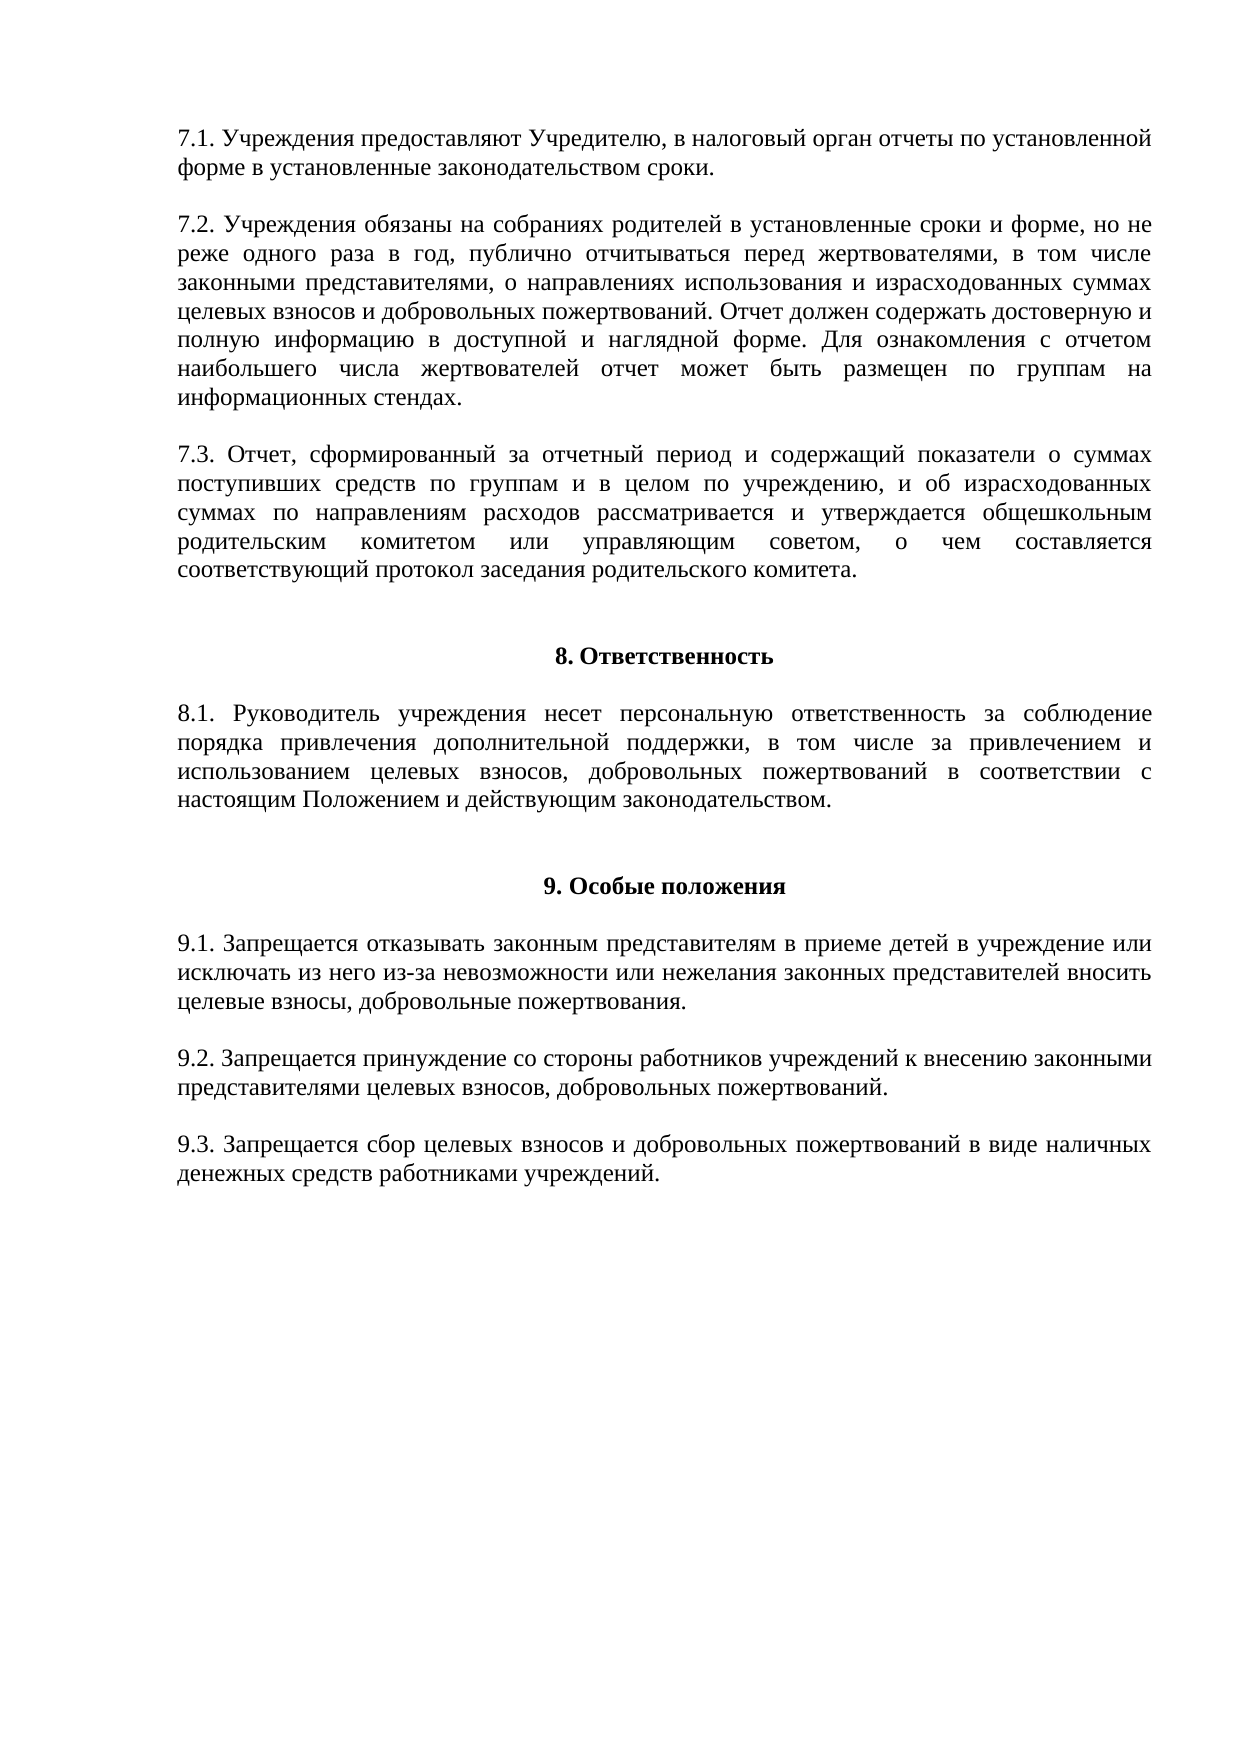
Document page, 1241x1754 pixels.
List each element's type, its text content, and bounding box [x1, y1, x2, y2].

list Отчет, сформированный за отчетный период и содержащий показатели о суммах поступивших средств по группам и в целом по учреждению, и об израсходованных суммах по направлениям расходов рассматривается и утверждается общешкольным родительским комитетом или управляющим советом, о чем составляется соответствующий протокол заседания родительского комитета. [177, 439, 1153, 583]
list Запрещается отказывать законным представителям в приеме детей в учреждение или исключать из него из-за невозможности или нежелания законных представителей вносить целевые взносы, добровольные пожертвования. [177, 928, 1153, 1014]
list Запрещается принуждение со стороны работников учреждений к внесению законными представителями целевых взносов, добровольных пожертвований. [177, 1043, 1153, 1101]
list Особые положения [543, 871, 1153, 899]
list Ответственность [555, 641, 1153, 669]
list Руководитель учреждения несет персональную ответственность за соблюдение порядка привлечения дополнительной поддержки, в том числе за привлечением и использованием целевых взносов, добровольных пожертвований в соответствии с настоящим Положением и действующим законодательством. [177, 698, 1153, 813]
list Учреждения предоставляют Учредителю, в налоговый орган отчеты по установленной форме в установленные законодательством сроки. [177, 123, 1153, 181]
list Учреждения обязаны на собраниях родителей в установленные сроки и форме, но не реже одного раза в год, публично отчитываться перед жертвователями, в том числе законными представителями, о направлениях использования и израсходованных суммах целевых взносов и добровольных пожертвований. Отчет должен содержать достоверную и полную информацию в доступной и наглядной форме. Для ознакомления с отчетом наибольшего числа жертвователей отчет может быть размещен по группам на информационных стендах. [177, 209, 1153, 411]
list Запрещается сбор целевых взносов и добровольных пожертвований в виде наличных денежных средств работниками учреждений. [177, 1129, 1153, 1187]
